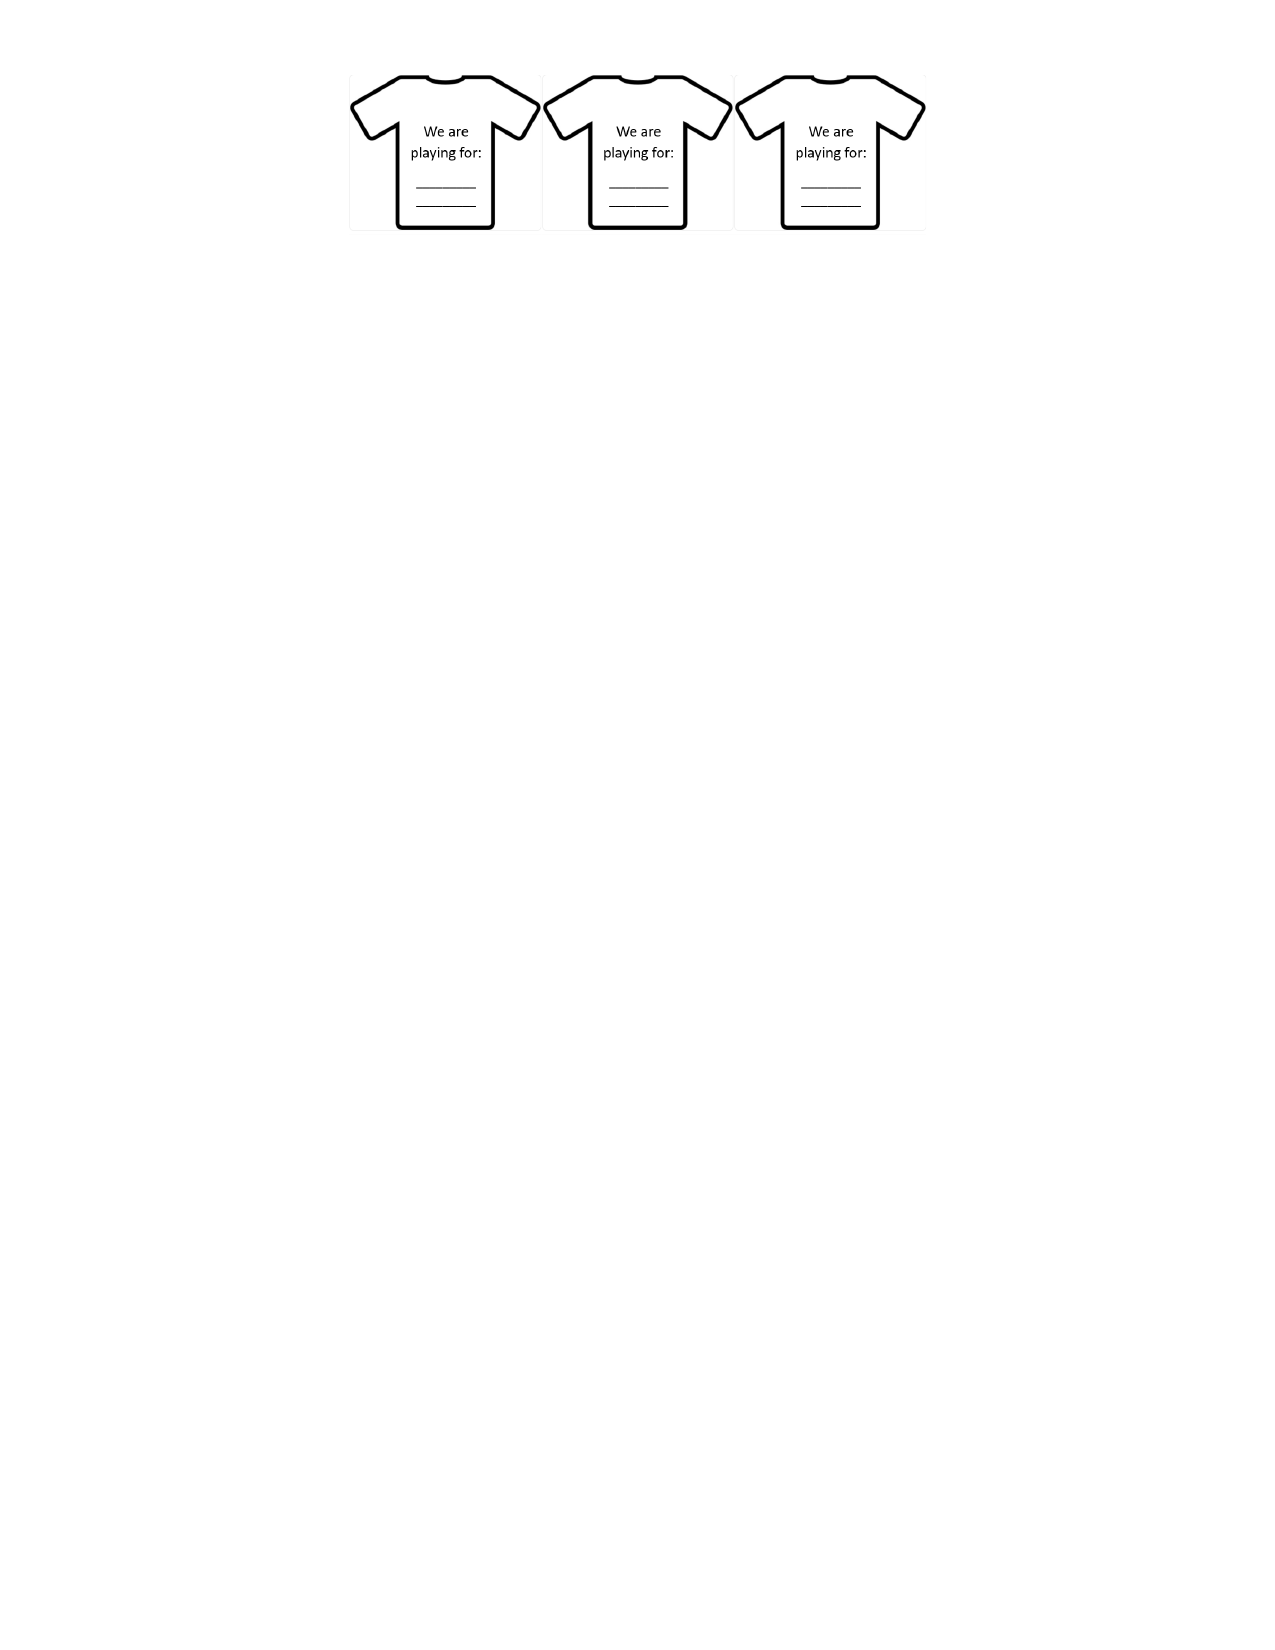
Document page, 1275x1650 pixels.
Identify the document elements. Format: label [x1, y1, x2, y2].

picture [348, 75, 927, 235]
